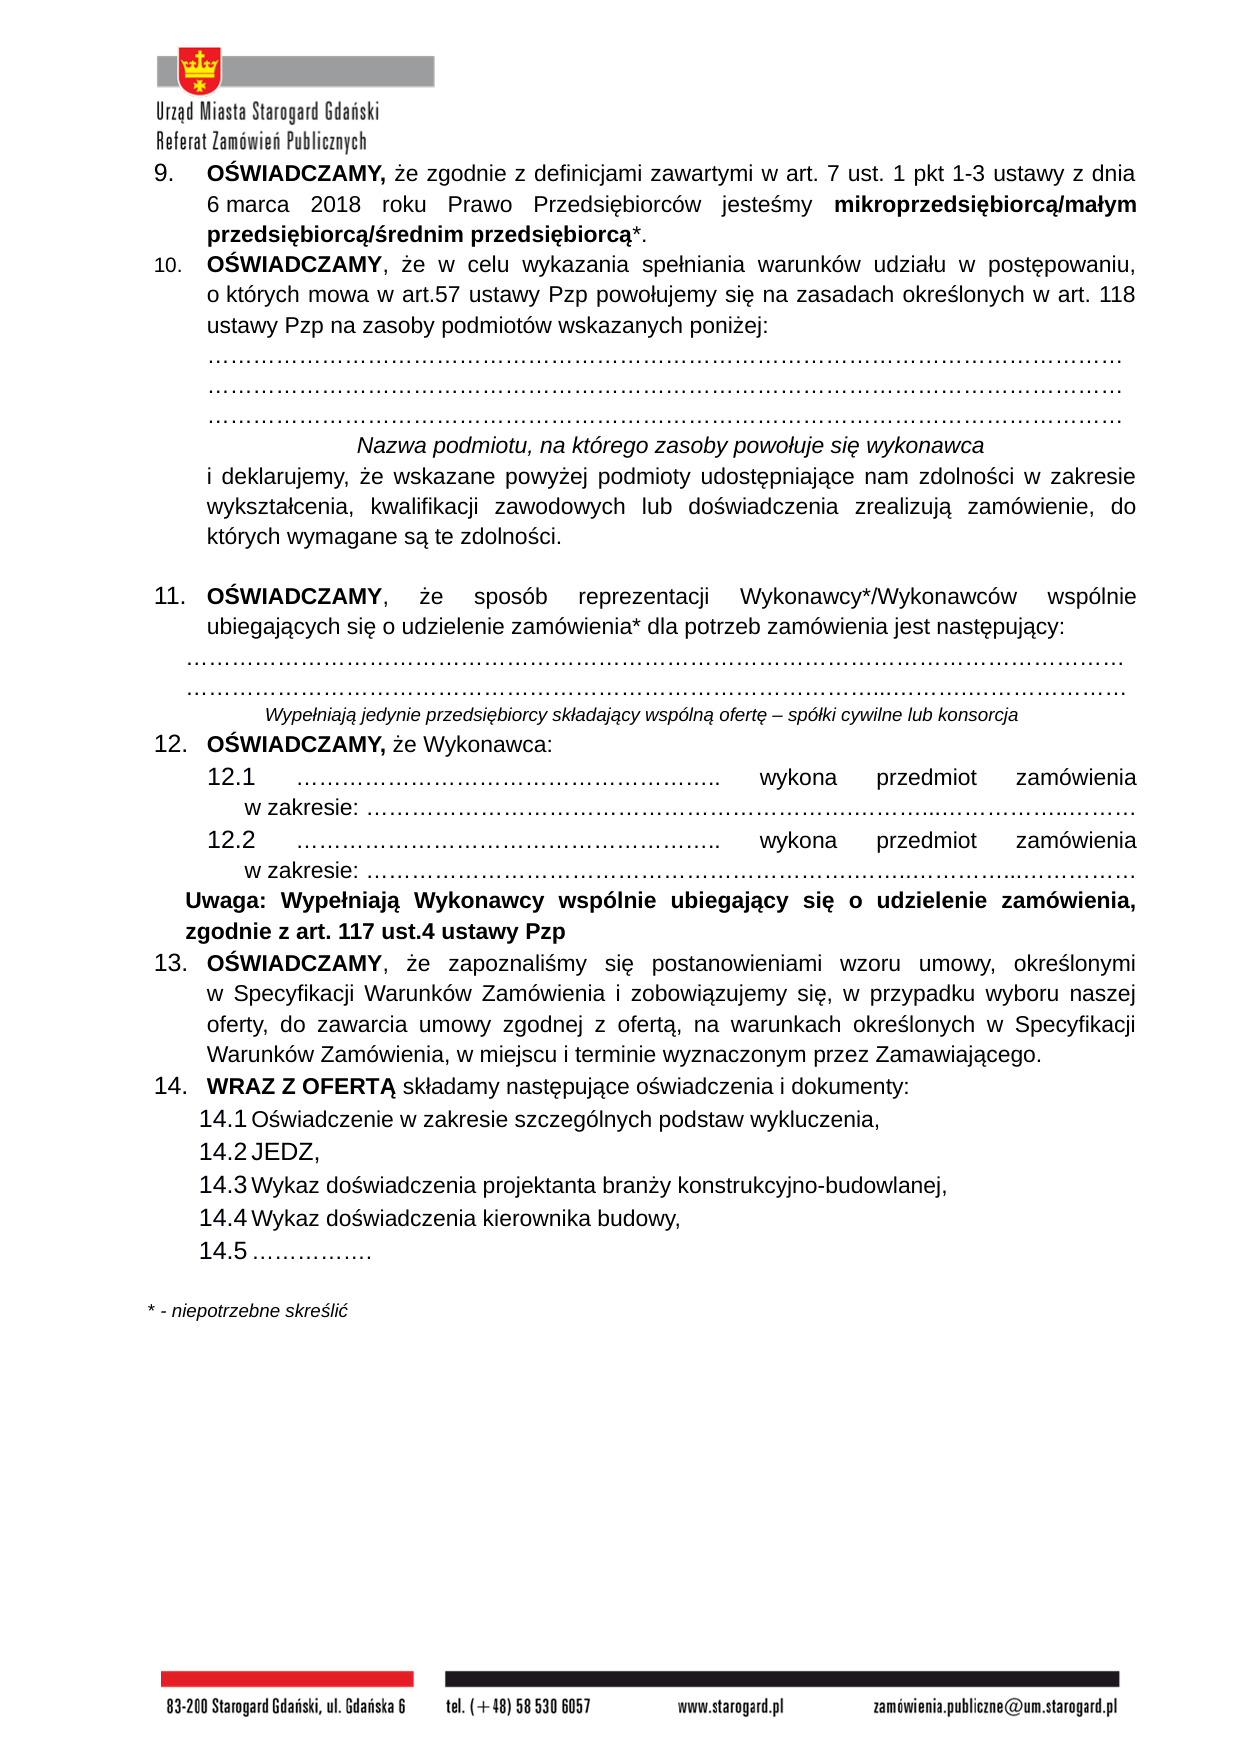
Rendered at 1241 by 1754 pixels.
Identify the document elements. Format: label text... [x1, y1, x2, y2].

list OŚWIADCZAMY, że w celu wykazania spełniania warunków udziału w postępowaniu, o których mowa w art.57 ustawy Pzp powołujemy się na zasadach określonych w art. 118 ustawy Pzp na zasoby podmiotów wskazanych poniżej: [153, 251, 1137, 338]
list JEDZ, [199, 1137, 1137, 1166]
list OŚWIADCZAMY, że Wykonawca: [153, 729, 1137, 757]
list ……………………………………………………………………………………………………………………………………………………………………………………………………………………………………………………………………………………………………………………………… [207, 342, 1137, 428]
list Oświadczenie w zakresie szczególnych podstaw wykluczenia, [199, 1104, 1137, 1133]
list Wykaz doświadczenia kierownika budowy, [199, 1203, 1137, 1232]
text Wypełniają jedynie przedsiębiorcy składający wspólną ofertę – spółki cywilne lub konsorcja [148, 704, 1137, 726]
list OŚWIADCZAMY, że zgodnie z definicjami zawartymi w art. 7 ust. 1 pkt 1-3 ustawy z dnia 6 marca 2018 roku Prawo Przedsiębiorców jesteśmy mikroprzedsiębiorcą/małym przedsiębiorcą/średnim przedsiębiorcą*. [153, 158, 1137, 247]
text ……………………………………………………………………………………………………………………………………………………………………………………………...……….………………… [185, 643, 1137, 700]
list ……………………………………………….. wykona przedmiot zamówienia w zakresie: ……………………………………………………….……..…………...…………… [207, 824, 1137, 883]
list OŚWIADCZAMY, że zapoznaliśmy się postanowieniami wzoru umowy, określonymi w Specyfikacji Warunków Zamówienia i zobowiązujemy się, w przypadku wyboru naszej oferty, do zawarcia umowy zgodnej z ofertą, na warunkach określonych w Specyfikacji Warunków Zamówienia, w miejscu i terminie wyznaczonym przez Zamawiającego. [153, 948, 1137, 1067]
picture [147, 46, 440, 159]
list Wykaz doświadczenia projektanta branży konstrukcyjno-budowlanej, [199, 1170, 1137, 1199]
picture [161, 1669, 1124, 1743]
text Uwaga: Wypełniają Wykonawcy wspólnie ubiegający się o udzielenie zamówienia, zgodnie z art. 117 ust.4 ustawy Pzp [185, 887, 1137, 944]
list OŚWIADCZAMY, że sposób reprezentacji Wykonawcy*/Wykonawców wspólnie ubiegających się o udzielenie zamówienia* dla potrzeb zamówienia jest następujący: [153, 581, 1137, 640]
list WRAZ Z OFERTĄ składamy następujące oświadczenia i dokumenty: [153, 1071, 1137, 1100]
list ……………………………………………….. wykona przedmiot zamówienia w zakresie: ……………………………………………………….………...……………..……… [207, 762, 1137, 821]
list Nazwa podmiotu, na którego zasoby powołuje się wykonawca [207, 432, 1137, 459]
list ……………. [199, 1236, 1137, 1265]
text * - niepotrzebne skreślić [148, 1299, 1137, 1321]
list i deklarujemy, że wskazane powyżej podmioty udostępniające nam zdolności w zakresie wykształcenia, kwalifikacji zawodowych lub doświadczenia zrealizują zamówienie, do których wymagane są te zdolności. [207, 463, 1137, 549]
